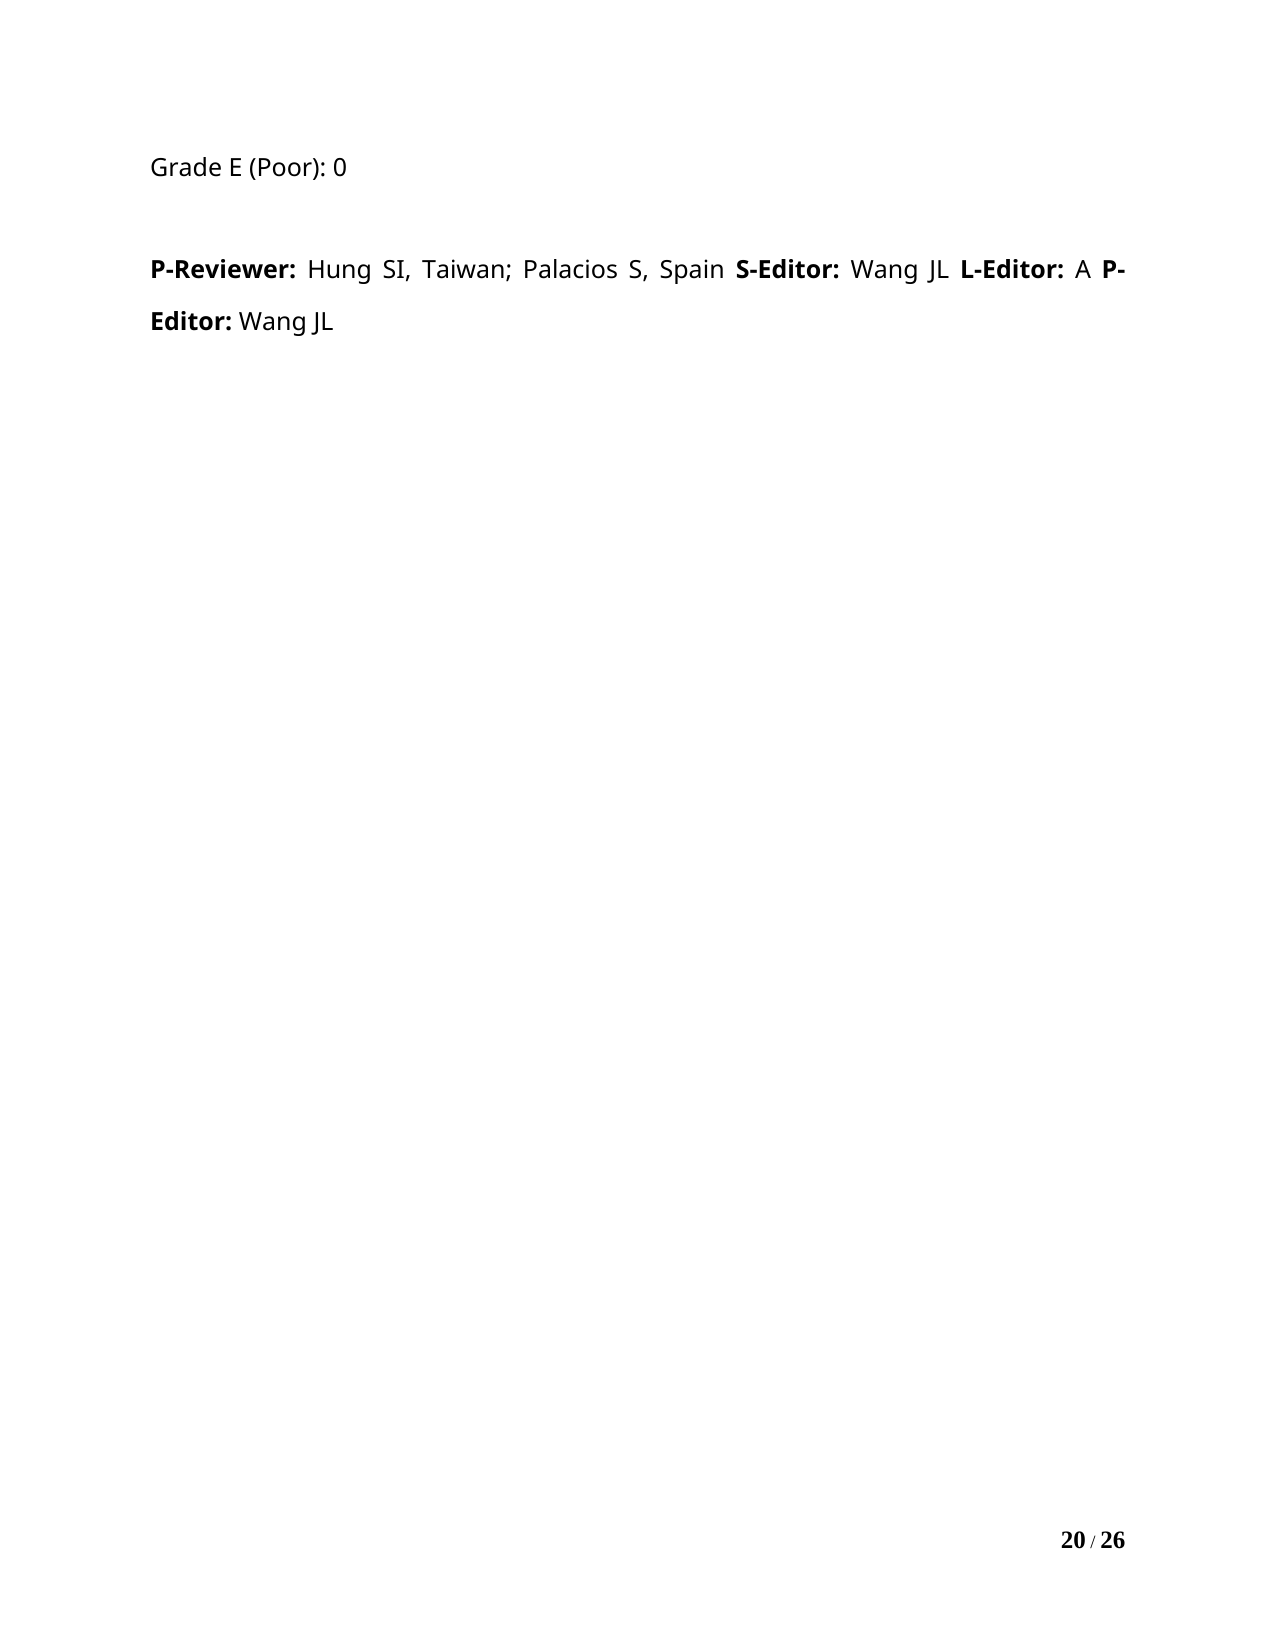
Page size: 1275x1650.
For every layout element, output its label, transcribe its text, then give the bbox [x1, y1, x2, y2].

text Grade E (Poor): 0 [150, 150, 1125, 184]
text P-Reviewer: Hung SI, Taiwan; Palacios S, Spain S-Editor: Wang JL L-Editor: A P-Editor: Wang JL [150, 252, 1125, 337]
